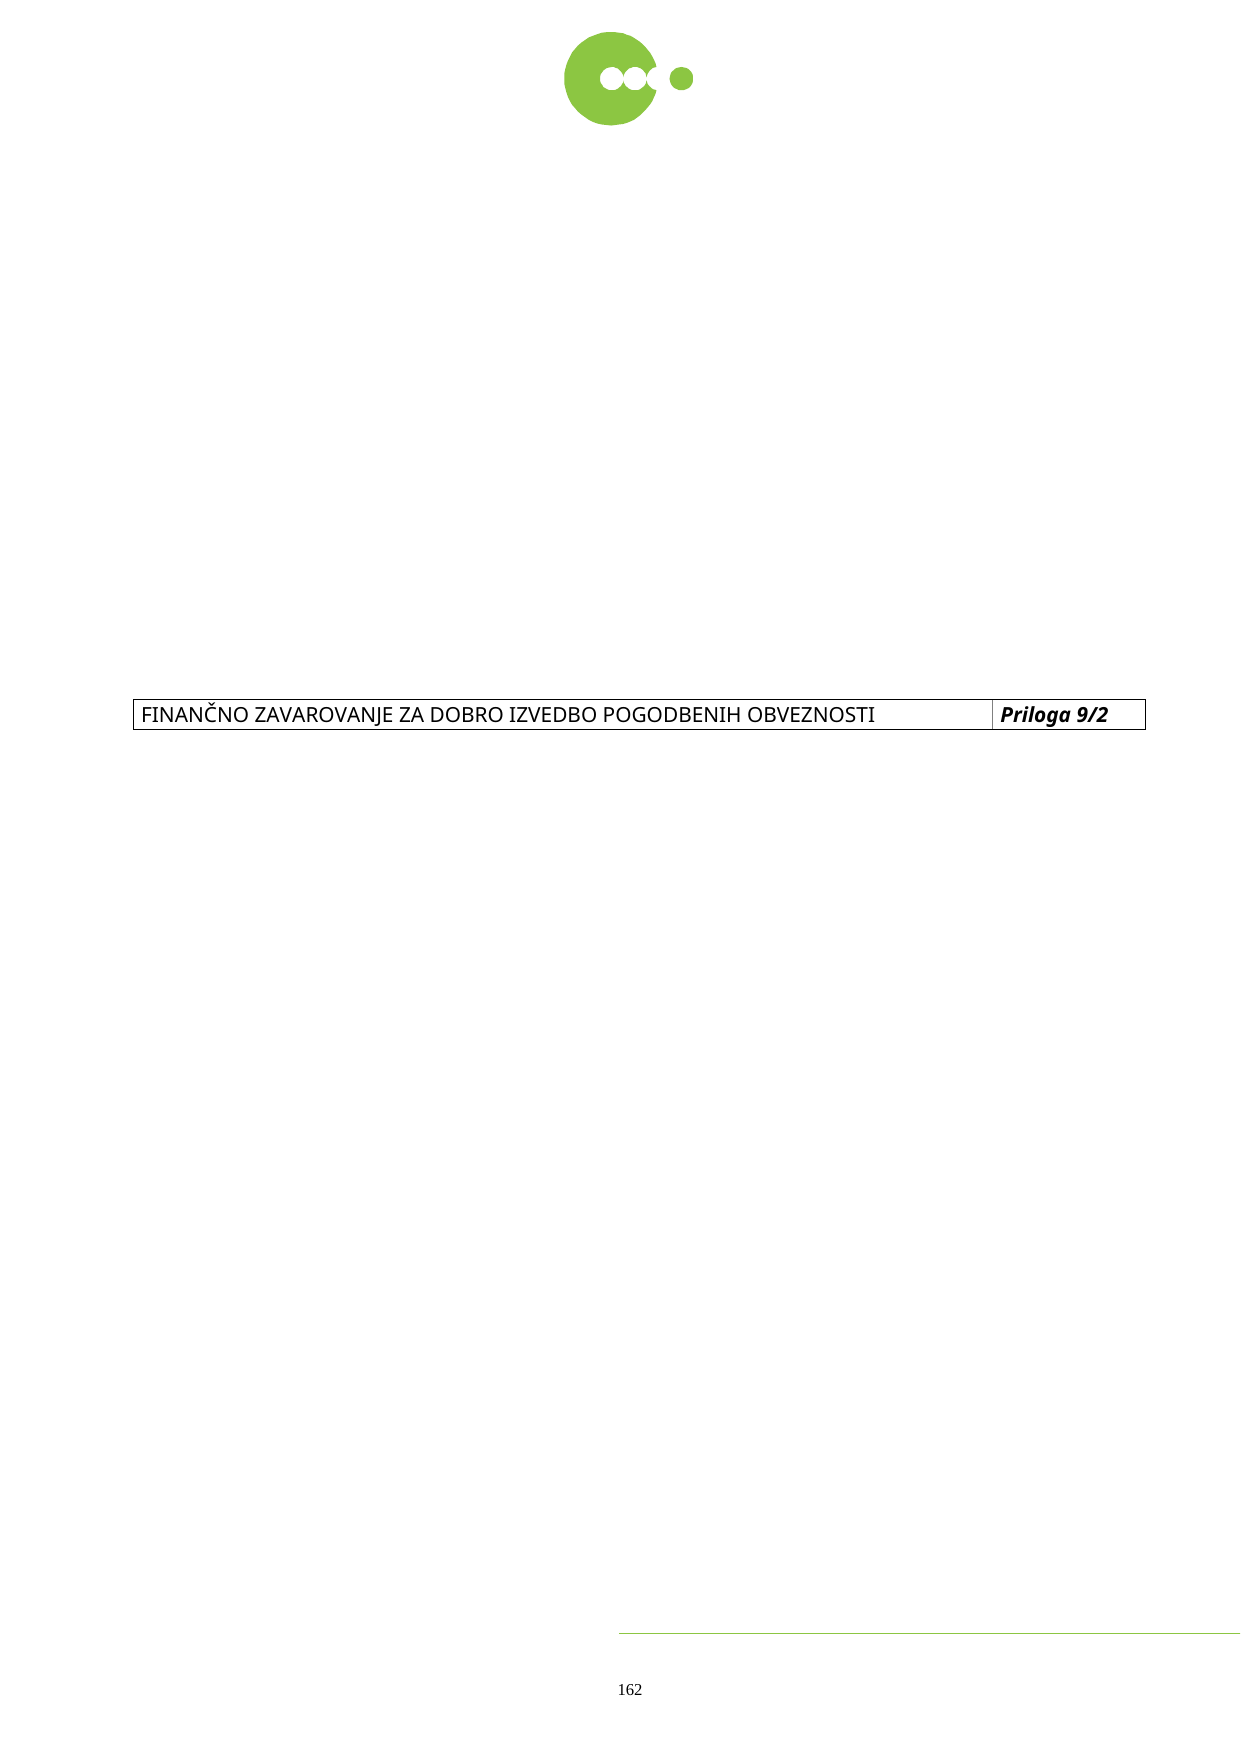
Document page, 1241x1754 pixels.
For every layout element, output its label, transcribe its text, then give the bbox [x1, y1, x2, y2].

table_header Priloga 9/2 [993, 700, 1145, 729]
table_header FINANČNO ZAVAROVANJE ZA DOBRO IZVEDBO POGODBENIH OBVEZNOSTI [134, 700, 992, 729]
